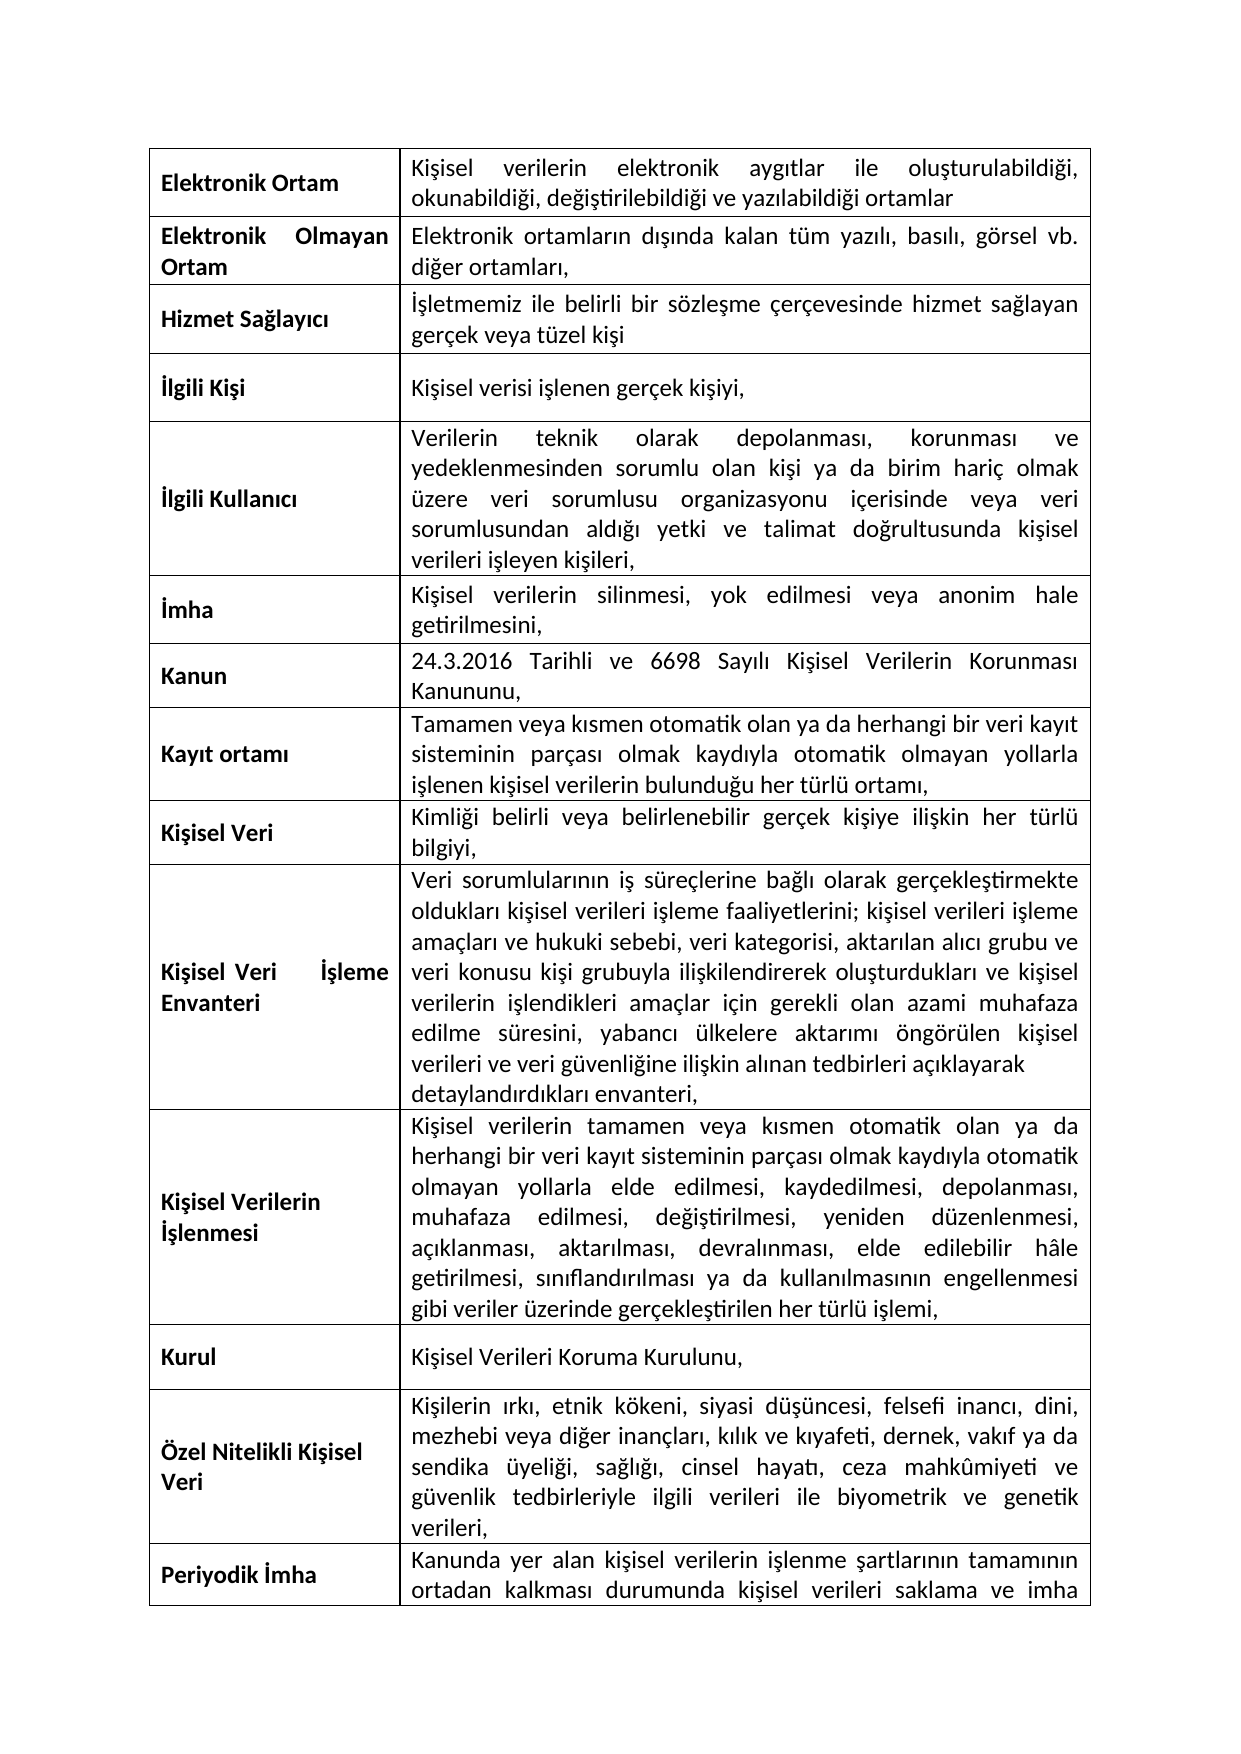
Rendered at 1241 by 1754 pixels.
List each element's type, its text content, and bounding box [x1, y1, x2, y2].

table_cell Kimliği belirli veya belirlenebilir gerçek kişiye ilişkin her türlü bilgiyi, [401, 801, 1090, 864]
table_cell Kişisel Verileri Koruma Kurulunu, [401, 1325, 1090, 1389]
table_cell Kişisel verilerin tamamen veya kısmen otomatik olan ya da herhangi bir veri kayıt sisteminin parçası olmak kaydıyla otomatik olmayan yollarla elde edilmesi, kaydedilmesi, depolanması, muhafaza edilmesi, değiştirilmesi, yeniden düzenlenmesi, açıklanması, aktarılması, devralınması, elde edilebilir hâle getirilmesi, sınıflandırılması ya da kullanılmasının engellenmesi gibi veriler üzerinde gerçekleştirilen her türlü işlemi, [401, 1110, 1090, 1323]
table_cell Kişisel verilerin silinmesi, yok edilmesi veya anonim hale getirilmesini, [401, 576, 1090, 643]
table_cell Elektronik ortamların dışında kalan tüm yazılı, basılı, görsel vb. diğer ortamları, [401, 217, 1090, 284]
table_cell Kişisel Verilerin İşlenmesi [150, 1110, 399, 1323]
table_cell Özel Nitelikli Kişisel Veri [150, 1390, 399, 1543]
table_cell Hizmet Sağlayıcı [150, 285, 399, 353]
table_cell İmha [150, 576, 399, 643]
table_cell Kişisel Veri [150, 801, 399, 864]
table_cell İlgili Kullanıcı [150, 422, 399, 574]
table_cell Tamamen veya kısmen otomatik olan ya da herhangi bir veri kayıt sisteminin parçası olmak kaydıyla otomatik olmayan yollarla işlenen kişisel verilerin bulunduğu her türlü ortamı, [401, 708, 1090, 799]
table_cell Kişisel verilerin elektronik aygıtlar ile oluşturulabildiği, okunabildiği, değiştirilebildiği ve yazılabildiği ortamlar [401, 149, 1090, 216]
table_cell Kişilerin ırkı, etnik kökeni, siyasi düşüncesi, felsefi inancı, dini, mezhebi veya diğer inançları, kılık ve kıyafeti, dernek, vakıf ya da sendika üyeliği, sağlığı, cinsel hayatı, ceza mahkûmiyeti ve güvenlik tedbirleriyle ilgili verileri ile biyometrik ve genetik verileri, [401, 1390, 1090, 1543]
table_cell İşletmemiz ile belirli bir sözleşme çerçevesinde hizmet sağlayan gerçek veya tüzel kişi [401, 285, 1090, 353]
table_cell Kayıt ortamı [150, 708, 399, 799]
table_cell Elektronik Ortam [150, 149, 399, 216]
table_cell Periyodik İmha [150, 1544, 399, 1605]
table_cell Elektronik Olmayan Ortam [150, 217, 399, 284]
table_cell 24.3.2016 Tarihli ve 6698 Sayılı Kişisel Verilerin Korunması Kanununu, [401, 644, 1090, 707]
table_cell Veri sorumlularının iş süreçlerine bağlı olarak gerçekleştirmekte oldukları kişisel verileri işleme faaliyetlerini; kişisel verileri işleme amaçları ve hukuki sebebi, veri kategorisi, aktarılan alıcı grubu ve veri konusu kişi grubuyla ilişkilendirerek oluşturdukları ve kişisel verilerin işlendikleri amaçlar için gerekli olan azami muhafaza edilme süresini, yabancı ülkelere aktarımı öngörülen kişisel verileri ve veri güvenliğine ilişkin alınan tedbirleri açıklayarak detaylandırdıkları envanteri, [401, 865, 1090, 1109]
table_cell Kanun [150, 644, 399, 707]
table_cell Verilerin teknik olarak depolanması, korunması ve yedeklenmesinden sorumlu olan kişi ya da birim hariç olmak üzere veri sorumlusu organizasyonu içerisinde veya veri sorumlusundan aldığı yetki ve talimat doğrultusunda kişisel verileri işleyen kişileri, [401, 422, 1090, 574]
table_cell Kişisel Veri İşleme Envanteri [150, 865, 399, 1109]
table_cell İlgili Kişi [150, 354, 399, 421]
table_cell Kurul [150, 1325, 399, 1389]
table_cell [401, 1544, 1090, 1605]
table_cell Kişisel verisi işlenen gerçek kişiyi, [401, 354, 1090, 421]
